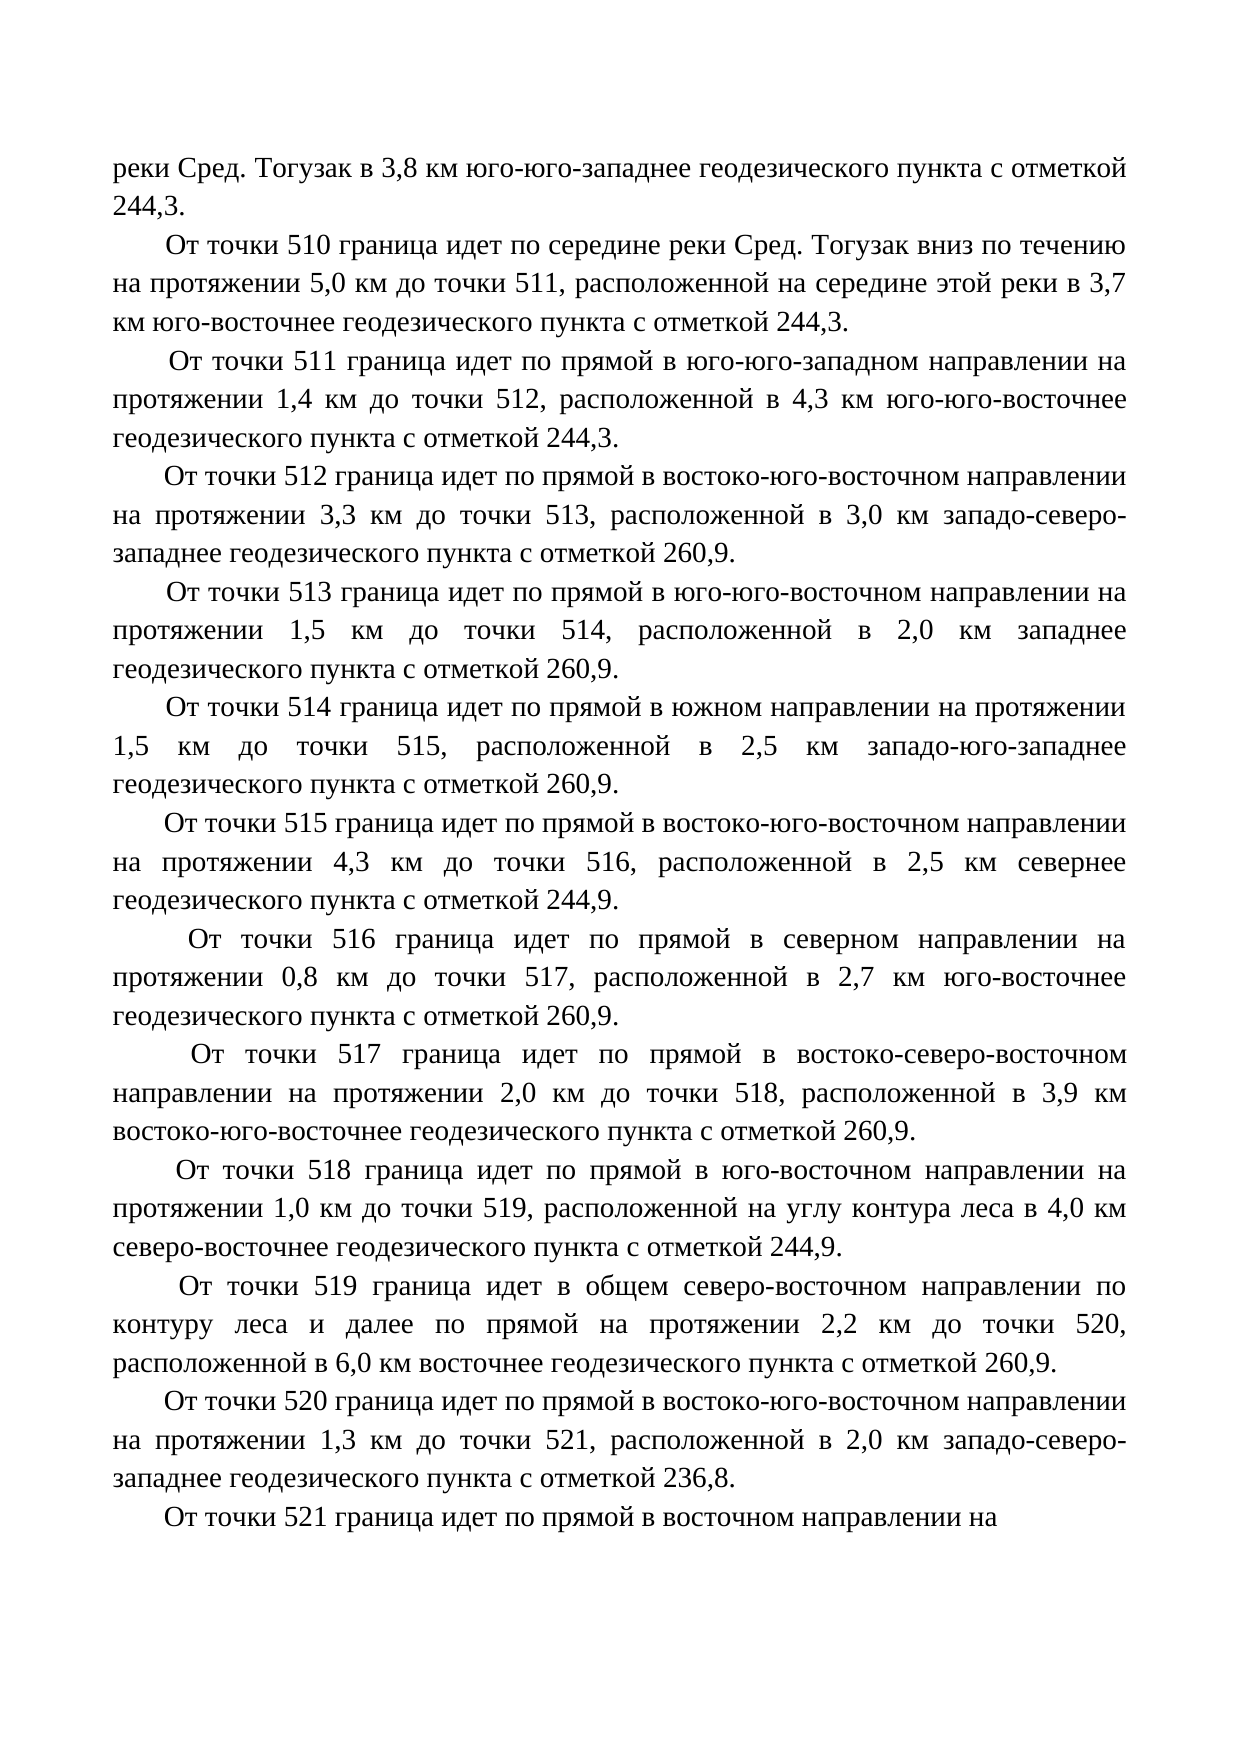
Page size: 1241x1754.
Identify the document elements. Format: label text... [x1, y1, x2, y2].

text От точки 514 граница идет по прямой в южном направлении на протяжении 1,5 км до точки 515, расположенной в 2,5 км западо-юго-западнее геодезического пункта с отметкой 260,9. [112, 689, 1128, 800]
text От точки 511 граница идет по прямой в юго-юго-западном направлении на протяжении 1,4 км до точки 512, расположенной в 4,3 км юго-юго-восточнее геодезического пункта с отметкой 244,3. [112, 343, 1128, 453]
text От точки 518 граница идет по прямой в юго-восточном направлении на протяжении 1,0 км до точки 519, расположенной на углу контура леса в 4,0 км северо-восточнее геодезического пункта с отметкой 244,9. [112, 1152, 1128, 1263]
text От точки 516 граница идет по прямой в северном направлении на протяжении 0,8 км до точки 517, расположенной в 2,7 км юго-восточнее геодезического пункта с отметкой 260,9. [112, 921, 1128, 1031]
text От точки 517 граница идет по прямой в востоко-северо-восточном направлении на протяжении 2,0 км до точки 518, расположенной в 3,9 км востоко-юго-восточнее геодезического пункта с отметкой 260,9. [112, 1036, 1128, 1147]
text От точки 520 граница идет по прямой в востоко-юго-восточном направлении на протяжении 1,3 км до точки 521, расположенной в 2,0 км западо-северо-западнее геодезического пункта с отметкой 236,8. [112, 1383, 1128, 1494]
text От точки 521 граница идет по прямой в восточном направлении на [112, 1499, 1128, 1532]
text От точки 519 граница идет в общем северо-восточном направлении по контуру леса и далее по прямой на протяжении 2,2 км до точки 520, расположенной в 6,0 км восточнее геодезического пункта с отметкой 260,9. [112, 1268, 1128, 1378]
text От точки 515 граница идет по прямой в востоко-юго-восточном направлении на протяжении 4,3 км до точки 516, расположенной в 2,5 км севернее геодезического пункта с отметкой 244,9. [112, 805, 1128, 916]
text От точки 513 граница идет по прямой в юго-юго-восточном направлении на протяжении 1,5 км до точки 514, расположенной в 2,0 км западнее геодезического пункта с отметкой 260,9. [112, 574, 1128, 684]
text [112, 150, 1128, 222]
text От точки 512 граница идет по прямой в востоко-юго-восточном направлении на протяжении 3,3 км до точки 513, расположенной в 3,0 км западо-северо-западнее геодезического пункта с отметкой 260,9. [112, 458, 1128, 569]
text От точки 510 граница идет по середине реки Сред. Тогузак вниз по течению на протяжении 5,0 км до точки 511, расположенной на середине этой реки в 3,7 км юго-восточнее геодезического пункта с отметкой 244,3. [112, 227, 1128, 338]
